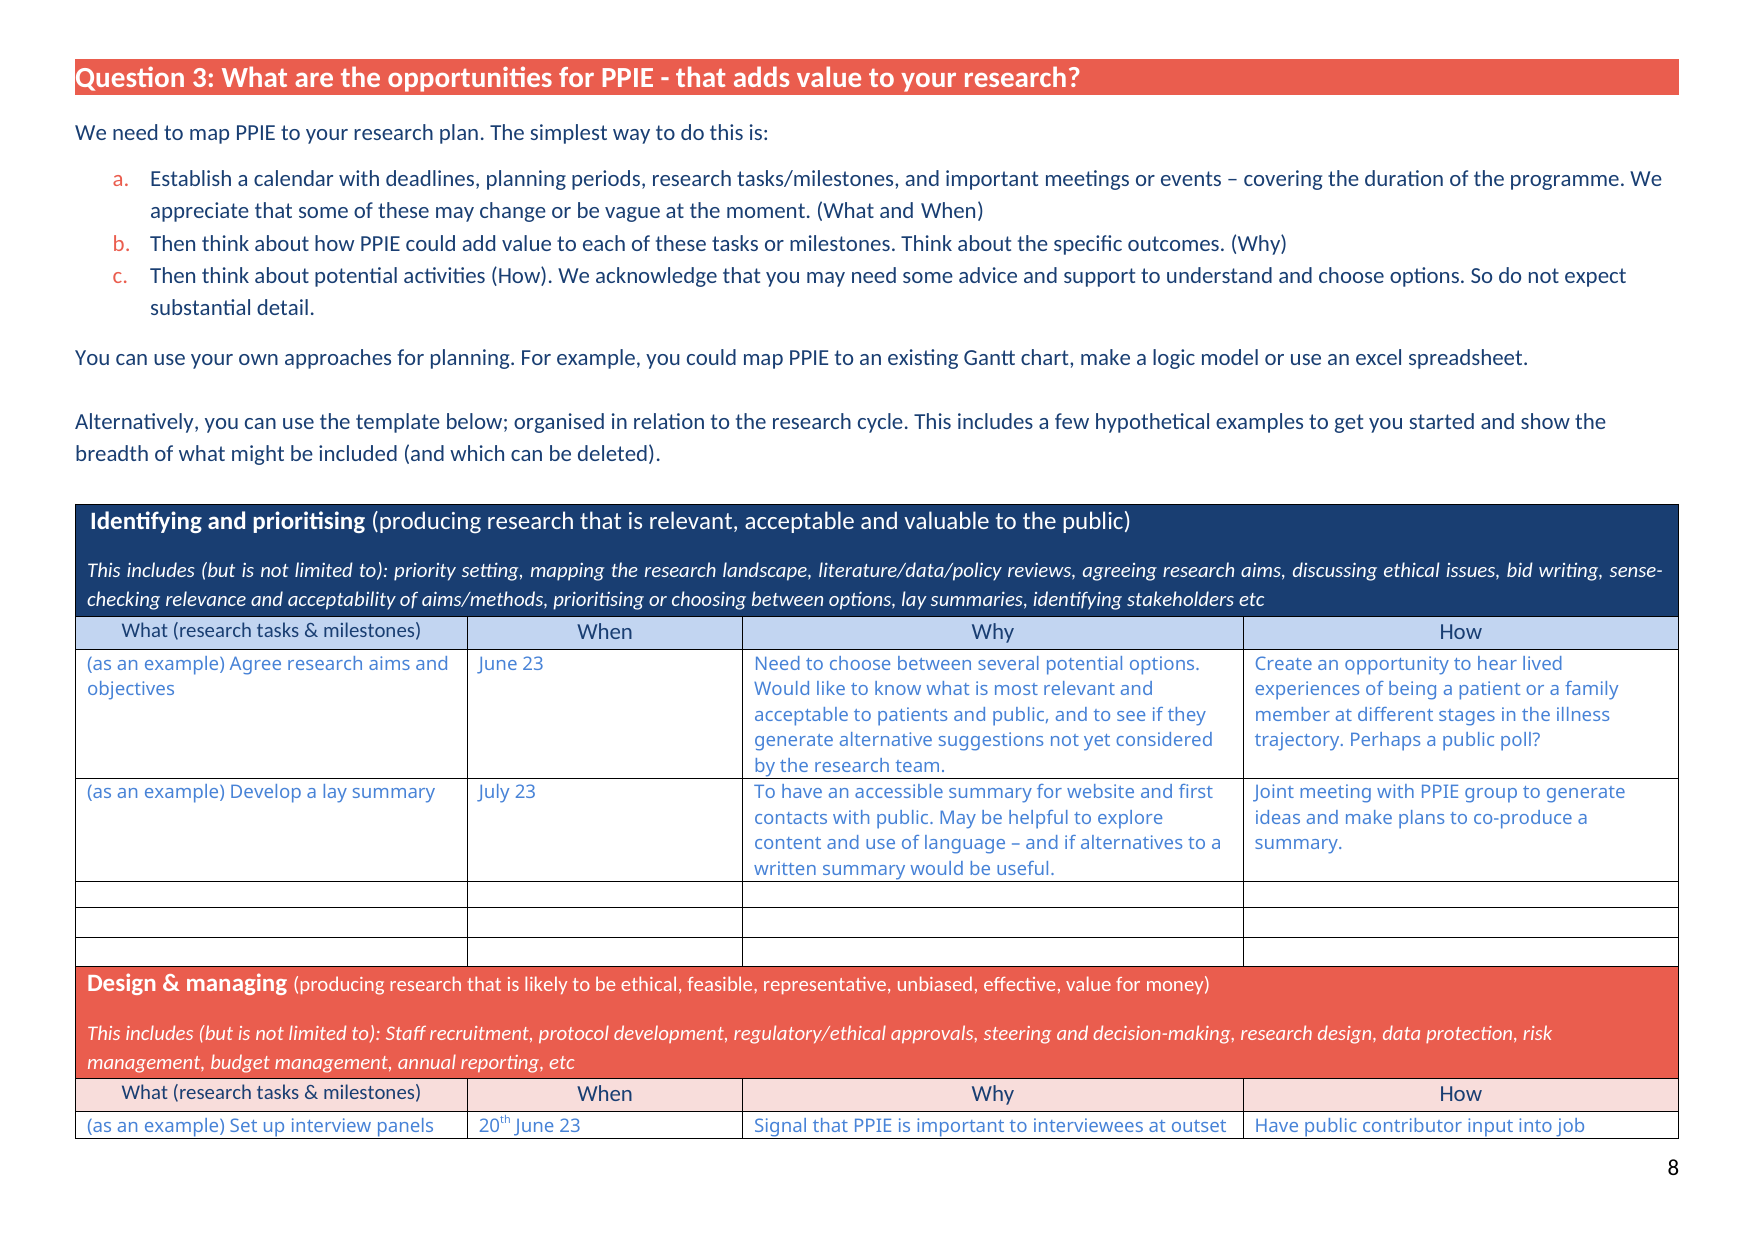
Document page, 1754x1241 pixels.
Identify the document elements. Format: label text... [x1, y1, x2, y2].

table_cell [76, 938, 467, 966]
table_cell (as an example) Agree research aims and objectives [76, 650, 467, 777]
table_cell Why [743, 617, 1243, 649]
table_cell [743, 908, 1243, 937]
table_cell When [468, 617, 742, 649]
table_cell [743, 882, 1243, 907]
table_cell What (research tasks & milestones) [76, 617, 467, 649]
table_header Identifying and prioritising (producing research that is relevant, acceptable and valuable to the public) This includes (but is not limited to): priority setting, mapping the research landscape, literature/data/policy reviews, agreeing research aims, discussing ethical issues, bid writing, sense-checking relevance and acceptability of aims/methods, prioritising or choosing between options, lay summaries, identifying stakeholders etc [76, 505, 1678, 616]
table_cell [468, 908, 742, 937]
text Question 3: What are the opportunities for PPIE - that adds value to your research? [75, 59, 1679, 95]
table_cell June 23 [468, 650, 742, 777]
table_cell How [1244, 617, 1678, 649]
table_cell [743, 1112, 1243, 1138]
list Then think about how PPIE could add value to each of these tasks or milestones. Think about the specific outcomes. (Why) [112, 229, 1679, 257]
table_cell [1244, 1112, 1678, 1138]
table_cell Need to choose between several potential options. Would like to know what is most relevant and acceptable to patients and public, and to see if they generate alternative suggestions not yet considered by the research team. [743, 650, 1243, 777]
table_cell July 23 [468, 779, 742, 881]
table_cell [1244, 938, 1678, 966]
table_cell [743, 938, 1243, 966]
table_cell Why [743, 1079, 1243, 1111]
table_cell Create an opportunity to hear lived experiences of being a patient or a family member at different stages in the illness trajectory. Perhaps a public poll? [1244, 650, 1678, 777]
list Then think about potential activities (How). We acknowledge that you may need some advice and support to understand and choose options. So do not expect substantial detail. [112, 261, 1679, 321]
table_cell [1244, 908, 1678, 937]
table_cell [76, 1112, 467, 1138]
list Establish a calendar with deadlines, planning periods, research tasks/milestones, and important meetings or events – covering the duration of the programme. We appreciate that some of these may change or be vague at the moment. (What and When) [112, 164, 1679, 224]
table_cell What (research tasks & milestones) [76, 1079, 467, 1111]
text Alternatively, you can use the template below; organised in relation to the research cycle. This includes a few hypothetical examples to get you started and show the breadth of what might be included (and which can be deleted). [75, 407, 1679, 467]
table_cell To have an accessible summary for website and first contacts with public. May be helpful to explore content and use of language – and if alternatives to a written summary would be useful. [743, 779, 1243, 881]
table_cell When [468, 1079, 742, 1111]
table_cell [76, 882, 467, 907]
table_cell Joint meeting with PPIE group to generate ideas and make plans to co-produce a summary. [1244, 779, 1678, 881]
table_cell [76, 908, 467, 937]
table_cell [1244, 882, 1678, 907]
table_cell 20th June 23 [468, 1112, 742, 1138]
table_cell Design & managing (producing research that is likely to be ethical, feasible, representative, unbiased, effective, value for money) This includes (but is not limited to): Staff recruitment, protocol development, regulatory/ethical approvals, steering and decision-making, research design, data protection, risk management, budget management, annual reporting, etc [76, 967, 1678, 1078]
table_cell (as an example) Develop a lay summary [76, 779, 467, 881]
table_cell How [1244, 1079, 1678, 1111]
table_cell [468, 938, 742, 966]
table_cell [468, 882, 742, 907]
text We need to map PPIE to your research plan. The simplest way to do this is: [75, 118, 1679, 146]
text You can use your own approaches for planning. For example, you could map PPIE to an existing Gantt chart, make a logic model or use an excel spreadsheet. [75, 343, 1679, 371]
